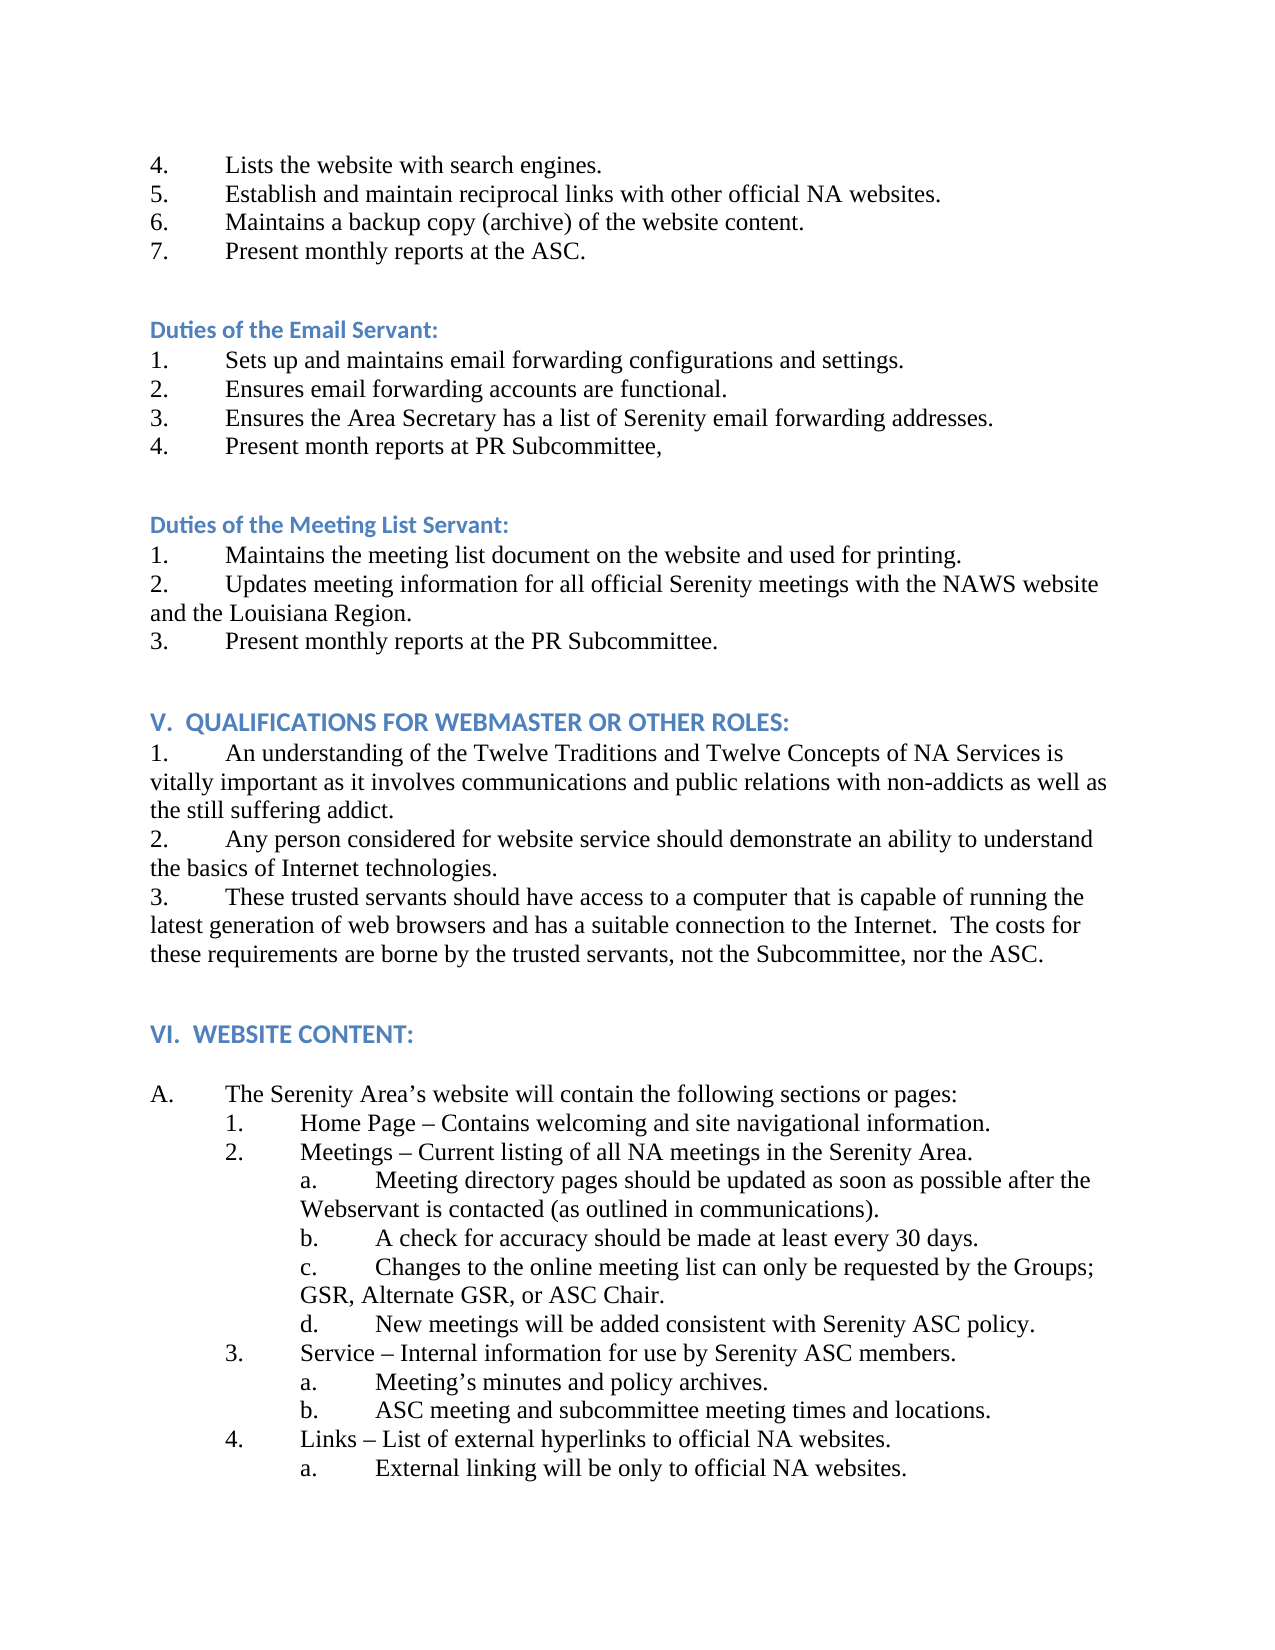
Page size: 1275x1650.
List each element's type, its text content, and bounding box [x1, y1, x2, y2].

subtitle Duties of the Email Servant: [150, 314, 1125, 345]
text 1. An understanding of the Twelve Traditions and Twelve Concepts of NA Services is vitally important as it involves communications and public relations with non-addicts as well as the still suffering addict. [150, 738, 1125, 824]
text b. ASC meeting and subcommittee meeting times and locations. [225, 1395, 1125, 1424]
text a. External linking will be only to official NA websites. [225, 1453, 1125, 1482]
text 2. Any person considered for website service should demonstrate an ability to understand the basics of Internet technologies. [150, 824, 1125, 882]
text d. New meetings will be added consistent with Serenity ASC policy. [225, 1309, 1125, 1338]
text 4. Links – List of external hyperlinks to official NA websites. [225, 1424, 1125, 1453]
subtitle V. QUALIFICATIONS FOR WEBMASTER OR OTHER ROLES: [150, 705, 1125, 738]
text 2. Ensures email forwarding accounts are functional. [150, 374, 1125, 403]
text 2. Meetings – Current listing of all NA meetings in the Serenity Area. [225, 1137, 1125, 1165]
text c. Changes to the online meeting list can only be requested by the Groups; GSR, Alternate GSR, or ASC Chair. [225, 1252, 1125, 1309]
text a. Meeting directory pages should be updated as soon as possible after the Webservant is contacted (as outlined in communications). [225, 1165, 1125, 1223]
text 1. Sets up and maintains email forwarding configurations and settings. [150, 345, 1125, 374]
subtitle VI. WEBSITE CONTENT: [150, 1017, 1125, 1050]
text 3. Present monthly reports at the PR Subcommittee. [150, 626, 1125, 655]
text A. The Serenity Area’s website will contain the following sections or pages: [150, 1079, 1125, 1108]
text a. Meeting’s minutes and policy archives. [225, 1367, 1125, 1395]
subtitle Duties of the Meeting List Servant: [150, 510, 1125, 540]
text 4. Present month reports at PR Subcommittee, [150, 431, 1125, 460]
text 1. Home Page – Contains welcoming and site navigational information. [225, 1108, 1125, 1137]
text 3. Service – Internal information for use by Serenity ASC members. [225, 1338, 1125, 1367]
text b. A check for accuracy should be made at least every 30 days. [225, 1223, 1125, 1252]
text 2. Updates meeting information for all official Serenity meetings with the NAWS website and the Louisiana Region. [150, 569, 1125, 626]
text 7. Present monthly reports at the ASC. [150, 236, 1125, 265]
text 3. These trusted servants should have access to a computer that is capable of running the latest generation of web browsers and has a suitable connection to the Internet. The costs for these requirements are borne by the trusted servants, not the Subcommittee, nor the ASC. [150, 882, 1125, 968]
text 6. Maintains a backup copy (archive) of the website content. [150, 207, 1125, 236]
text 3. Ensures the Area Secretary has a list of Serenity email forwarding addresses. [150, 403, 1125, 431]
text 1. Maintains the meeting list document on the website and used for printing. [150, 540, 1125, 569]
text 5. Establish and maintain reciprocal links with other official NA websites. [150, 179, 1125, 207]
text 4. Lists the website with search engines. [150, 150, 1125, 179]
